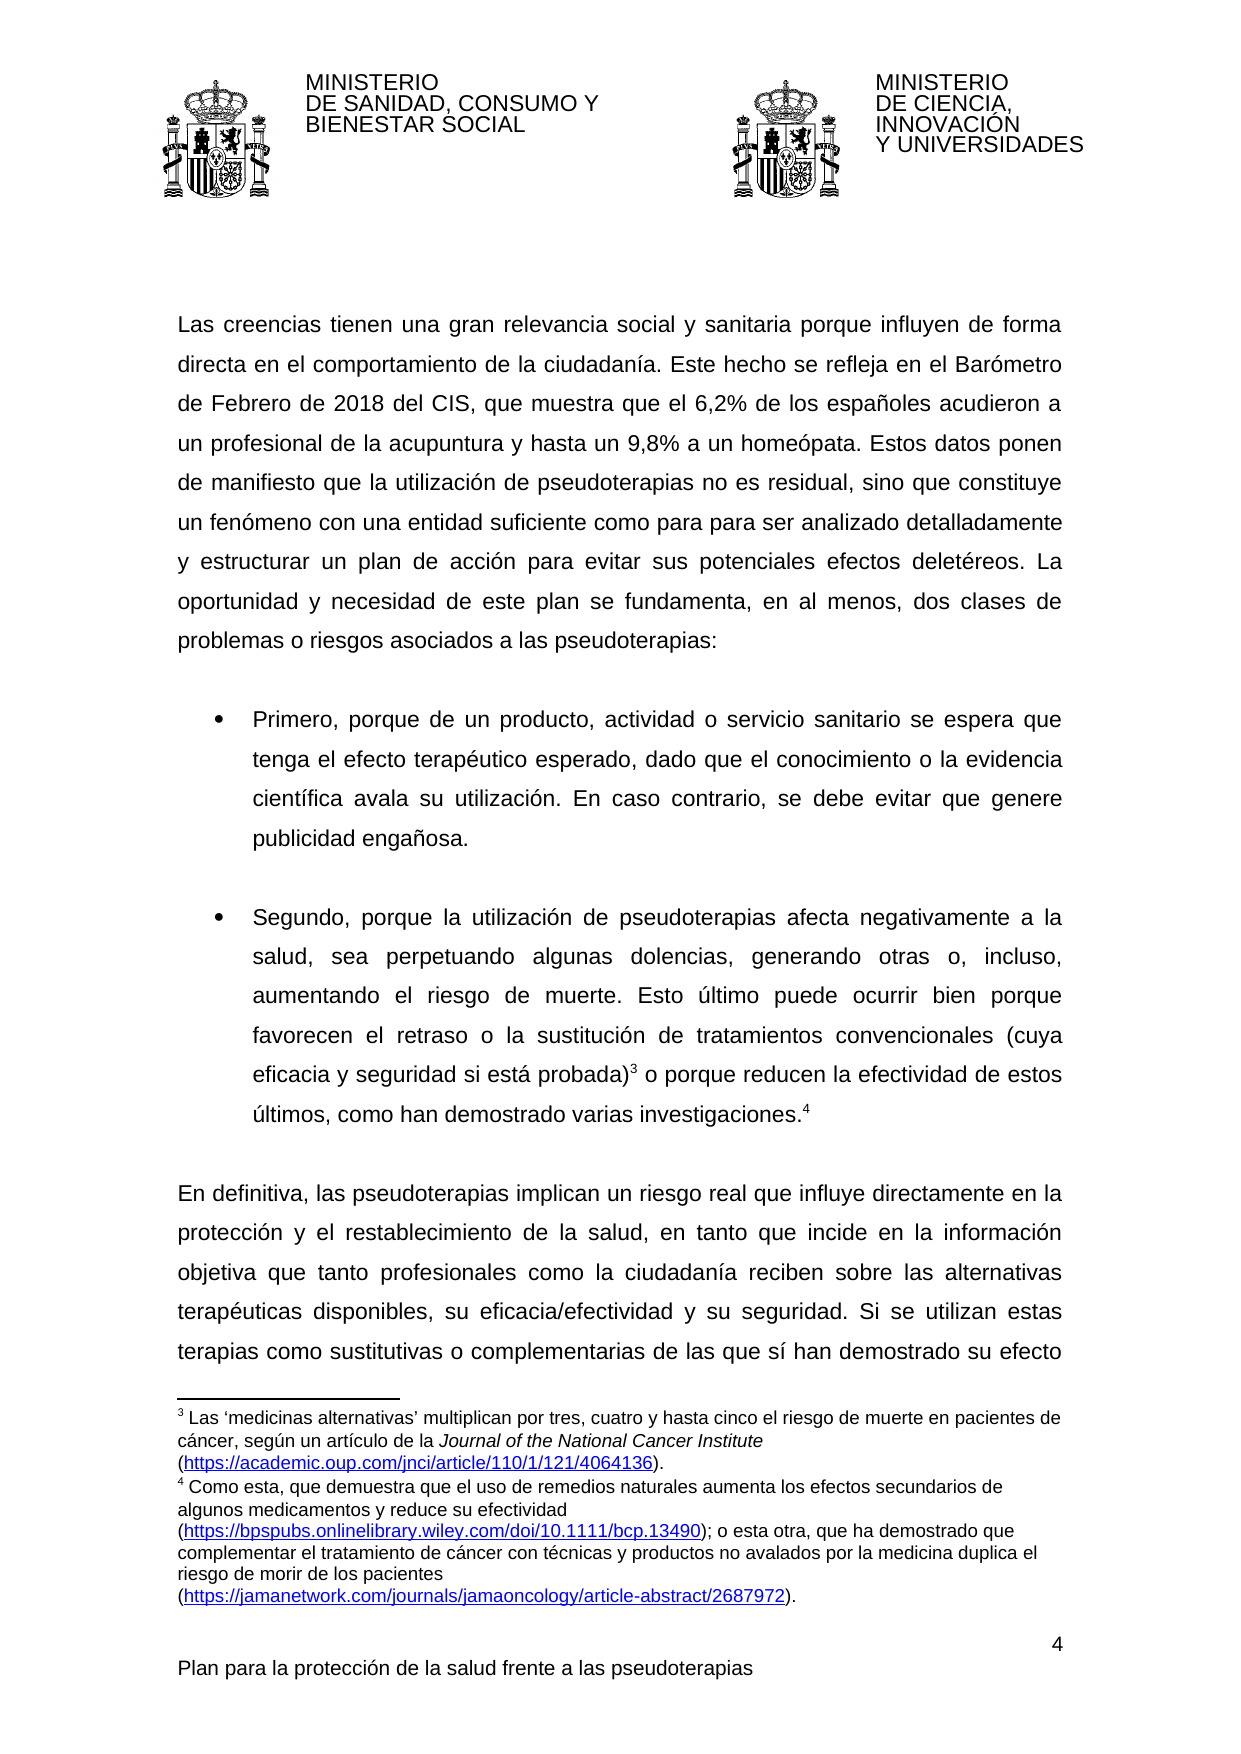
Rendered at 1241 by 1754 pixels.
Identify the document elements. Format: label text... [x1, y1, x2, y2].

list Segundo, porque la utilización de pseudoterapias afecta negativamente a la salud, sea perpetuando algunas dolencias, generando otras o, incluso, aumentando el riesgo de muerte. Esto último puede ocurrir bien porque favorecen el retraso o la sustitución de tratamientos convencionales (cuya eficacia y seguridad si está probada) o porque reducen la efectividad de estos últimos, como han demostrado varias investigaciones. [215, 903, 1063, 1127]
list Primero, porque de un producto, actividad o servicio sanitario se espera que tenga el efecto terapéutico esperado, dado que el conocimiento o la evidencia científica avala su utilización. En caso contrario, se debe evitar que genere publicidad engañosa. [215, 706, 1063, 851]
picture [145, 73, 283, 218]
text Las creencias tienen una gran relevancia social y sanitaria porque influyen de forma directa en el comportamiento de la ciudadanía. Este hecho se refleja en el Barómetro de Febrero de 2018 del CIS, que muestra que el 6,2% de los españoles acudieron a un profesional de la acupuntura y hasta un 9,8% a un homeópata. Estos datos ponen de manifiesto que la utilización de pseudoterapias no es residual, sino que constituye un fenómeno con una entidad suficiente como para para ser analizado detalladamente y estructurar un plan de acción para evitar sus potenciales efectos deletéreos. La oportunidad y necesidad de este plan se fundamenta, en al menos, dos clases de problemas o riesgos asociados a las pseudoterapias: [177, 311, 1063, 653]
picture [715, 73, 853, 218]
